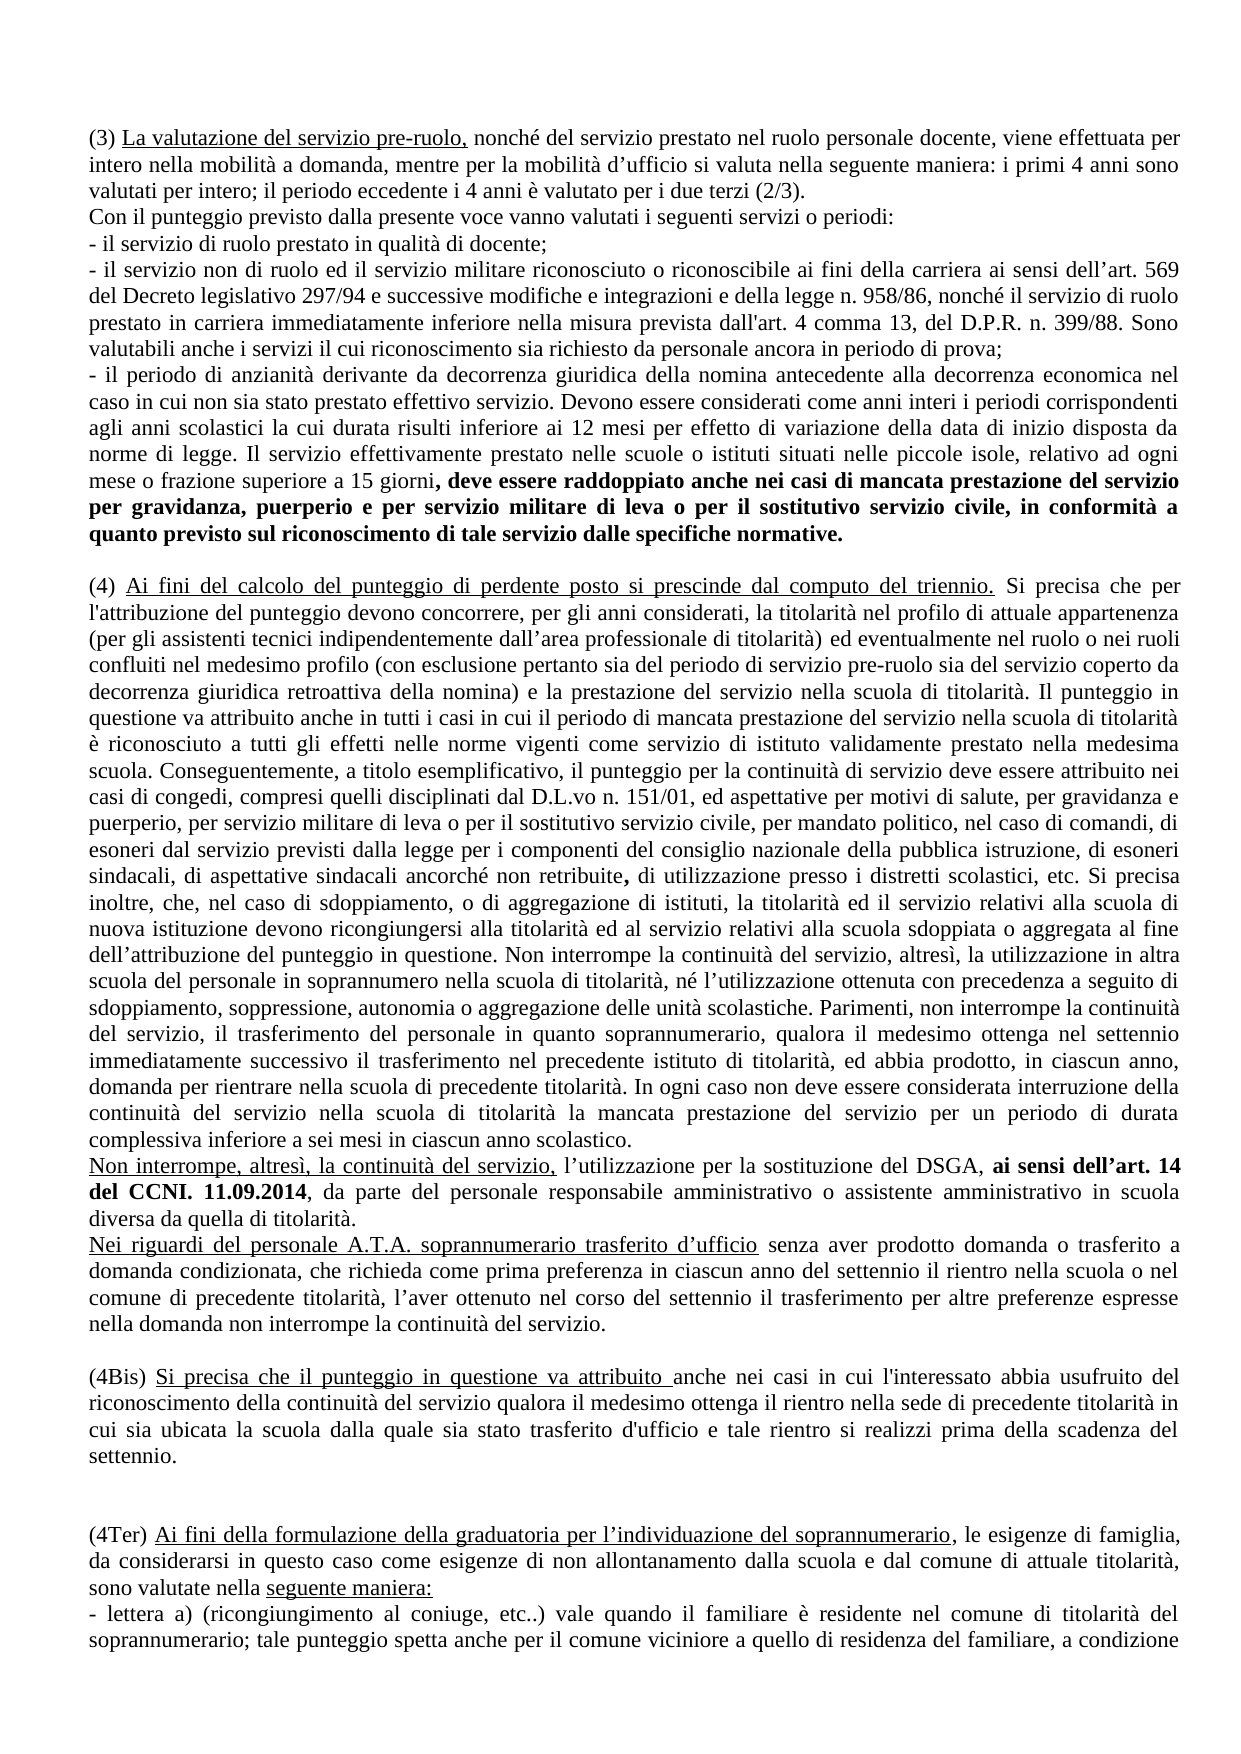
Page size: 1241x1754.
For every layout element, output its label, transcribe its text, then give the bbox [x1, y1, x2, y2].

text (4Bis) Si precisa che il punteggio in questione va attribuito anche nei casi in cui l'interessato abbia usufruito del riconoscimento della continuità del servizio qualora il medesimo ottenga il rientro nella sede di precedente titolarità in cui sia ubicata la scuola dalla quale sia stato trasferito d'ufficio e tale rientro si realizzi prima della scadenza del settennio. [89, 1363, 1181, 1468]
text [89, 1600, 1181, 1653]
text - il periodo di anzianità derivante da decorrenza giuridica della nomina antecedente alla decorrenza economica nel caso in cui non sia stato prestato effettivo servizio. Devono essere considerati come anni interi i periodi corrispondenti agli anni scolastici la cui durata risulti inferiore ai 12 mesi per effetto di variazione della data di inizio disposta da norme di legge. Il servizio effettivamente prestato nelle scuole o istituti situati nelle piccole isole, relativo ad ogni mese o frazione superiore a 15 giorni, deve essere raddoppiato anche nei casi di mancata prestazione del servizio per gravidanza, puerperio e per servizio militare di leva o per il sostitutivo servizio civile, in conformità a quanto previsto sul riconoscimento di tale servizio dalle specifiche normative. [89, 361, 1181, 546]
text (4Ter) Ai fini della formulazione della graduatoria per l’individuazione del soprannumerario, le esigenze di famiglia, da considerarsi in questo caso come esigenze di non allontanamento dalla scuola e dal comune di attuale titolarità, sono valutate nella seguente maniera: [89, 1521, 1181, 1600]
text - il servizio di ruolo prestato in qualità di docente; [89, 230, 1181, 256]
text Nei riguardi del personale A.T.A. soprannumerario trasferito d’ufficio senza aver prodotto domanda o trasferito a domanda condizionata, che richieda come prima preferenza in ciascun anno del settennio il rientro nella scuola o nel comune di precedente titolarità, l’aver ottenuto nel corso del settennio il trasferimento per altre preferenze espresse nella domanda non interrompe la continuità del servizio. [89, 1231, 1181, 1337]
text (3) La valutazione del servizio pre-ruolo, nonché del servizio prestato nel ruolo personale docente, viene effettuata per intero nella mobilità a domanda, mentre per la mobilità d’ufficio si valuta nella seguente maniera: i primi 4 anni sono valutati per intero; il periodo eccedente i 4 anni è valutato per i due terzi (2/3). [89, 124, 1181, 203]
text (4) Ai fini del calcolo del punteggio di perdente posto si prescinde dal computo del triennio. Si precisa che per l'attribuzione del punteggio devono concorrere, per gli anni considerati, la titolarità nel profilo di attuale appartenenza (per gli assistenti tecnici indipendentemente dall’area professionale di titolarità) ed eventualmente nel ruolo o nei ruoli confluiti nel medesimo profilo (con esclusione pertanto sia del periodo di servizio pre-ruolo sia del servizio coperto da decorrenza giuridica retroattiva della nomina) e la prestazione del servizio nella scuola di titolarità. Il punteggio in questione va attribuito anche in tutti i casi in cui il periodo di mancata prestazione del servizio nella scuola di titolarità è riconosciuto a tutti gli effetti nelle norme vigenti come servizio di istituto validamente prestato nella medesima scuola. Conseguentemente, a titolo esemplificativo, il punteggio per la continuità di servizio deve essere attribuito nei casi di congedi, compresi quelli disciplinati dal D.L.vo n. 151/01, ed aspettative per motivi di salute, per gravidanza e puerperio, per servizio militare di leva o per il sostitutivo servizio civile, per mandato politico, nel caso di comandi, di esoneri dal servizio previsti dalla legge per i componenti del consiglio nazionale della pubblica istruzione, di esoneri sindacali, di aspettative sindacali ancorché non retribuite, di utilizzazione presso i distretti scolastici, etc. Si precisa inoltre, che, nel caso di sdoppiamento, o di aggregazione di istituti, la titolarità ed il servizio relativi alla scuola di nuova istituzione devono ricongiungersi alla titolarità ed al servizio relativi alla scuola sdoppiata o aggregata al fine dell’attribuzione del punteggio in questione. Non interrompe la continuità del servizio, altresì, la utilizzazione in altra scuola del personale in soprannumero nella scuola di titolarità, né l’utilizzazione ottenuta con precedenza a seguito di sdoppiamento, soppressione, autonomia o aggregazione delle unità scolastiche. Parimenti, non interrompe la continuità del servizio, il trasferimento del personale in quanto soprannumerario, qualora il medesimo ottenga nel settennio immediatamente successivo il trasferimento nel precedente istituto di titolarità, ed abbia prodotto, in ciascun anno, domanda per rientrare nella scuola di precedente titolarità. In ogni caso non deve essere considerata interruzione della continuità del servizio nella scuola di titolarità la mancata prestazione del servizio per un periodo di durata complessiva inferiore a sei mesi in ciascun anno scolastico. [89, 572, 1181, 1152]
text Non interrompe, altresì, la continuità del servizio, l’utilizzazione per la sostituzione del DSGA, ai sensi dell’art. 14 del CCNI. 11.09.2014, da parte del personale responsabile amministrativo o assistente amministrativo in scuola diversa da quella di titolarità. [89, 1152, 1181, 1231]
text Con il punteggio previsto dalla presente voce vanno valutati i seguenti servizi o periodi: [89, 203, 1181, 230]
text - il servizio non di ruolo ed il servizio militare riconosciuto o riconoscibile ai fini della carriera ai sensi dell’art. 569 del Decreto legislativo 297/94 e successive modifiche e integrazioni e della legge n. 958/86, nonché il servizio di ruolo prestato in carriera immediatamente inferiore nella misura prevista dall'art. 4 comma 13, del D.P.R. n. 399/88. Sono valutabili anche i servizi il cui riconoscimento sia richiesto da personale ancora in periodo di prova; [89, 256, 1181, 361]
